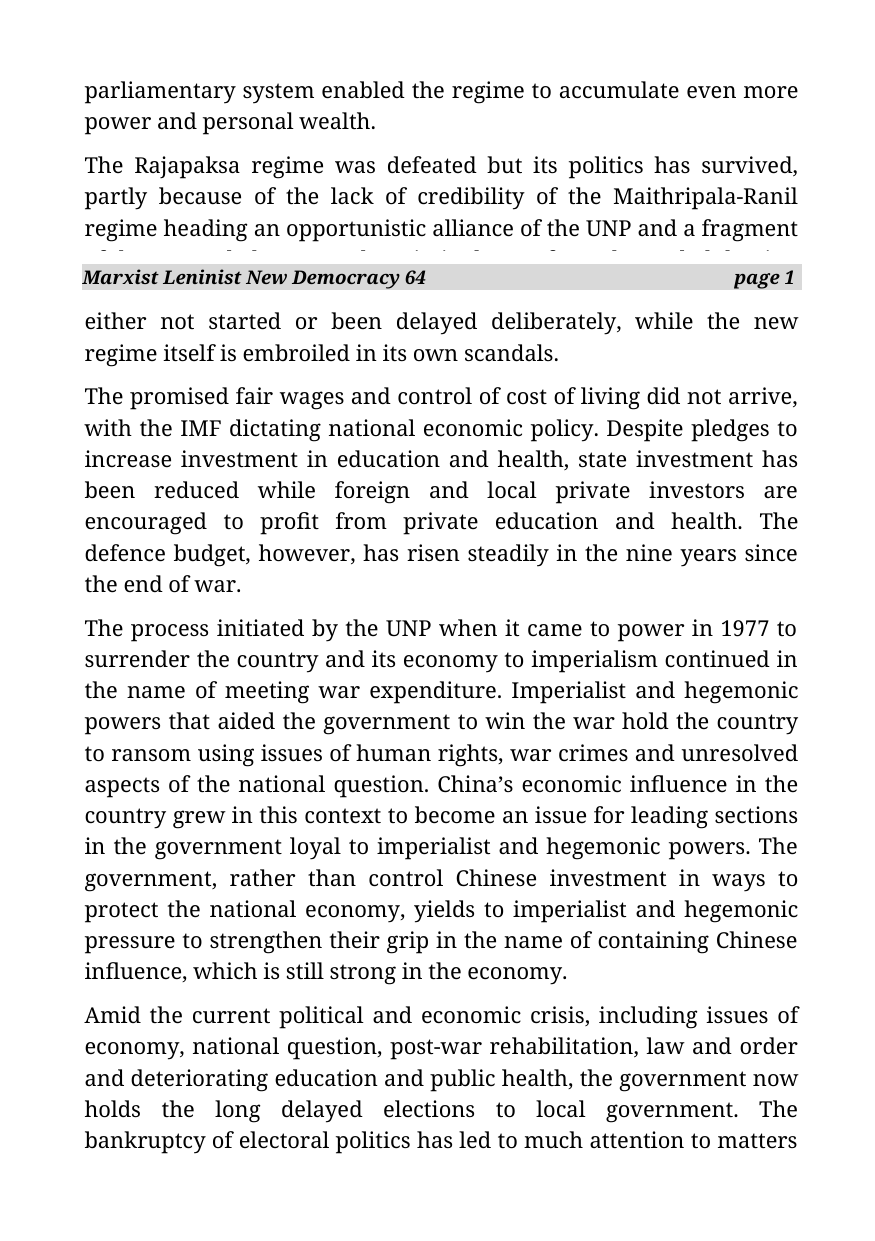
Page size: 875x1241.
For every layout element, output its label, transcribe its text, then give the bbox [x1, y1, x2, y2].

text The Rajapaksa regime was defeated but its politics has survived, partly because of the lack of credibility of the Maithripala-Ranil regime heading an opportunistic alliance of the UNP and a fragment of the SLFP. Pledges to probe criminal acts of murder and abduction and mass scale economic crimes of bribery and corruption have either not started or been delayed deliberately, while the new regime itself is embroiled in its own scandals. [84, 308, 799, 367]
text The Rajapaksa regime was defeated but its politics has survived, partly because of the lack of credibility of the Maithripala-Ranil regime heading an opportunistic alliance of the UNP and a fragment of the SLFP. Pledges to probe criminal acts of murder and abduction and mass scale economic crimes of bribery and corruption have either not started or been delayed deliberately, while the new regime itself is embroiled in its own scandals. [84, 150, 799, 251]
text The promised fair wages and control of cost of living did not arrive, with the IMF dictating national economic policy. Despite pledges to increase investment in education and health, state investment has been reduced while foreign and local private investors are encouraged to profit from private education and health. The defence budget, however, has risen steadily in the nine years since the end of war. [84, 381, 799, 598]
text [84, 75, 799, 136]
text The process initiated by the UNP when it came to power in 1977 to surrender the country and its economy to imperialism continued in the name of meeting war expenditure. Imperialist and hegemonic powers that aided the government to win the war hold the country to ransom using issues of human rights, war crimes and unresolved aspects of the national question. China’s economic influence in the country grew in this context to become an issue for leading sections in the government loyal to imperialist and hegemonic powers. The government, rather than control Chinese investment in ways to protect the national economy, yields to imperialist and hegemonic pressure to strengthen their grip in the name of containing Chinese influence, which is still strong in the economy. [84, 612, 799, 986]
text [84, 1000, 799, 1155]
